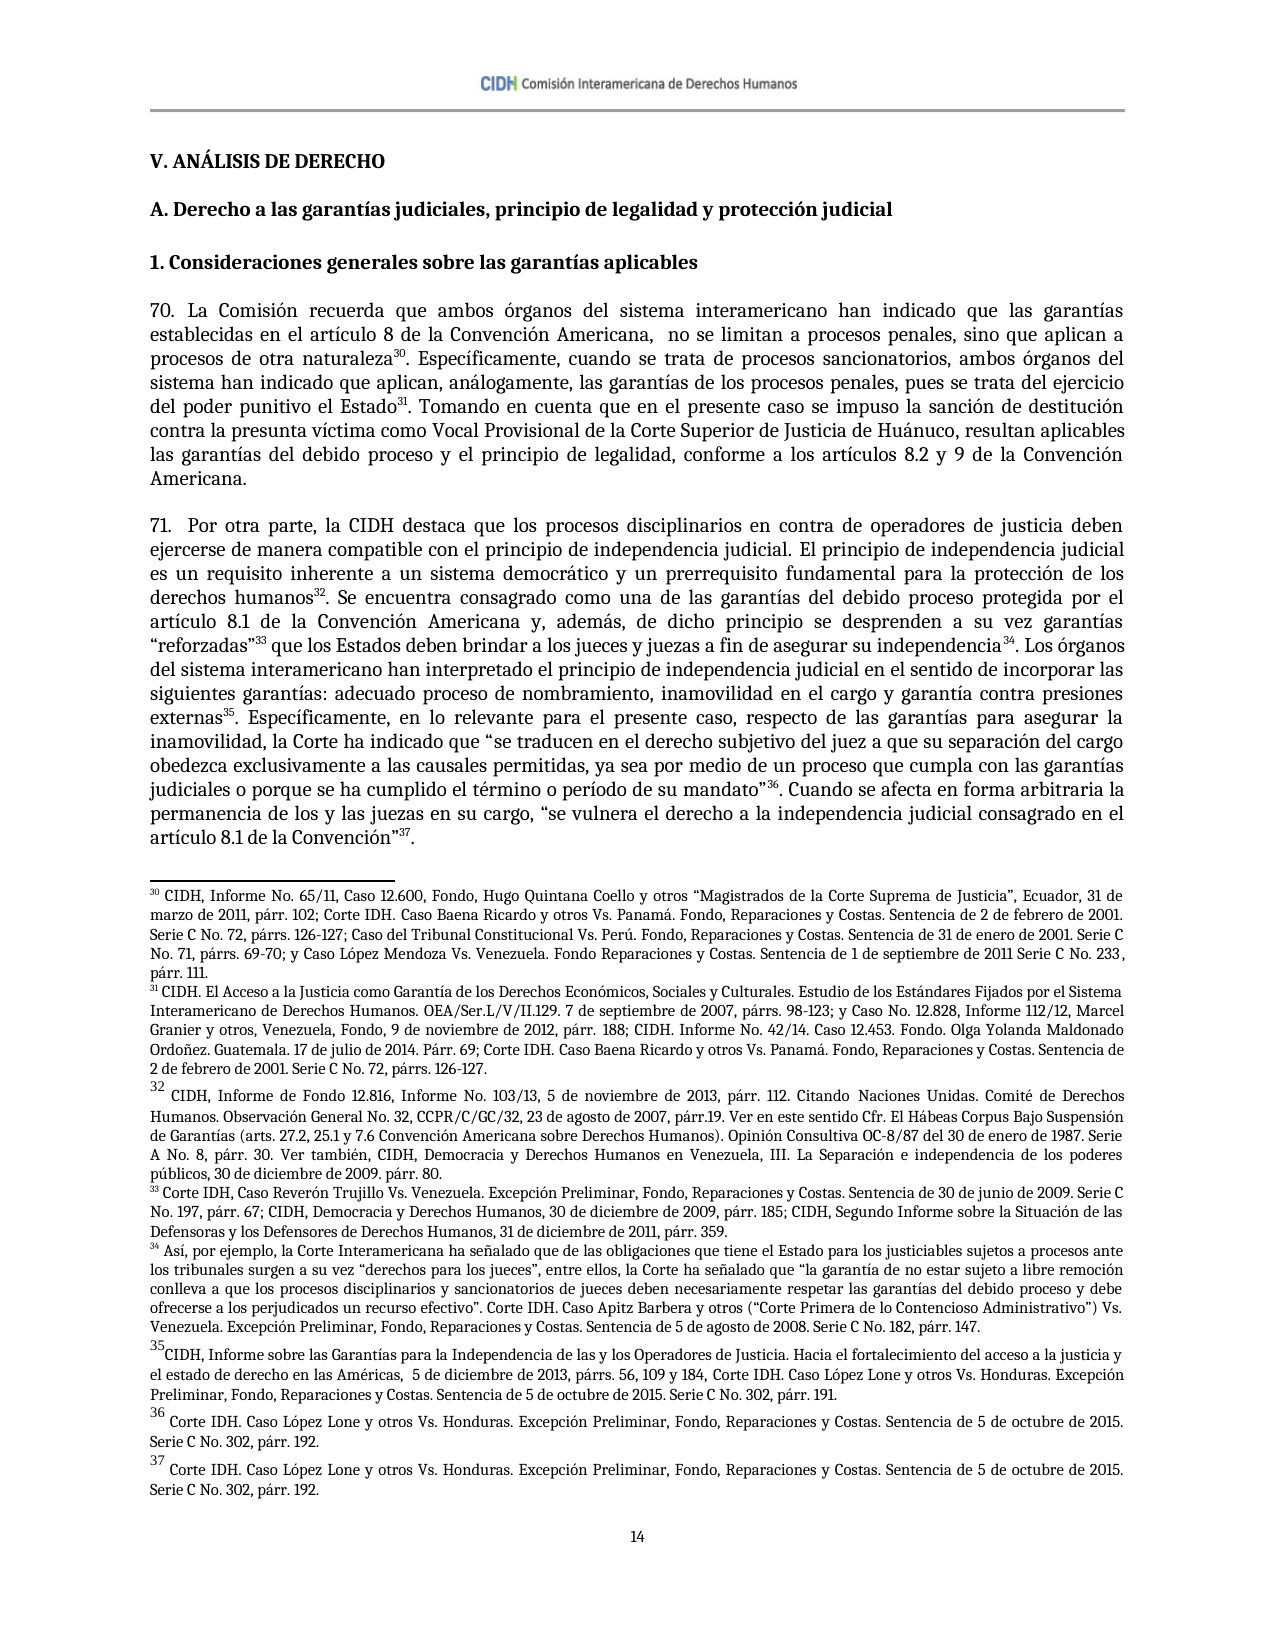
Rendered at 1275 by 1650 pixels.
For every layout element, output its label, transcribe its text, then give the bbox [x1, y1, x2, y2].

picture [475, 75, 800, 93]
subtitle A. Derecho a las garantías judiciales, principio de legalidad y protección judicial [150, 198, 1125, 222]
text Por otra parte, la CIDH destaca que los procesos disciplinarios en contra de operadores de justicia deben ejercerse de manera compatible con el principio de independencia judicial. El principio de independencia judicial es un requisito inherente a un sistema democrático y un prerrequisito fundamental para la protección de los derechos humanos. Se encuentra consagrado como una de las garantías del debido proceso protegida por el artículo 8.1 de la Convención Americana y, además, de dicho principio se desprenden a su vez garantías “reforzadas” que los Estados deben brindar a los jueces y juezas a fin de asegurar su independencia. Los órganos del sistema interamericano han interpretado el principio de independencia judicial en el sentido de incorporar las siguientes garantías: adecuado proceso de nombramiento, inamovilidad en el cargo y garantía contra presiones externas. Específicamente, en lo relevante para el presente caso, respecto de las garantías para asegurar la inamovilidad, la Corte ha indicado que “se traducen en el derecho subjetivo del juez a que su separación del cargo obedezca exclusivamente a las causales permitidas, ya sea por medio de un proceso que cumpla con las garantías judiciales o porque se ha cumplido el término o período de su mandato”. Cuando se afecta en forma arbitraria la permanencia de los y las juezas en su cargo, “se vulnera el derecho a la independencia judicial consagrado en el artículo 8.1 de la Convención”. [150, 514, 1125, 849]
subtitle 1. Consideraciones generales sobre las garantías aplicables [150, 251, 1125, 274]
text La Comisión recuerda que ambos órganos del sistema interamericano han indicado que las garantías establecidas en el artículo 8 de la Convención Americana, no se limitan a procesos penales, sino que aplican a procesos de otra naturaleza. Específicamente, cuando se trata de procesos sancionatorios, ambos órganos del sistema han indicado que aplican, análogamente, las garantías de los procesos penales, pues se trata del ejercicio del poder punitivo el Estado. Tomando en cuenta que en el presente caso se impuso la sanción de destitución contra la presunta víctima como Vocal Provisional de la Corte Superior de Justicia de Huánuco, resultan aplicables las garantías del debido proceso y el principio de legalidad, conforme a los artículos 8.2 y 9 de la Convención Americana. [150, 298, 1125, 490]
subtitle V. ANÁLISIS DE DERECHO [150, 150, 1125, 174]
